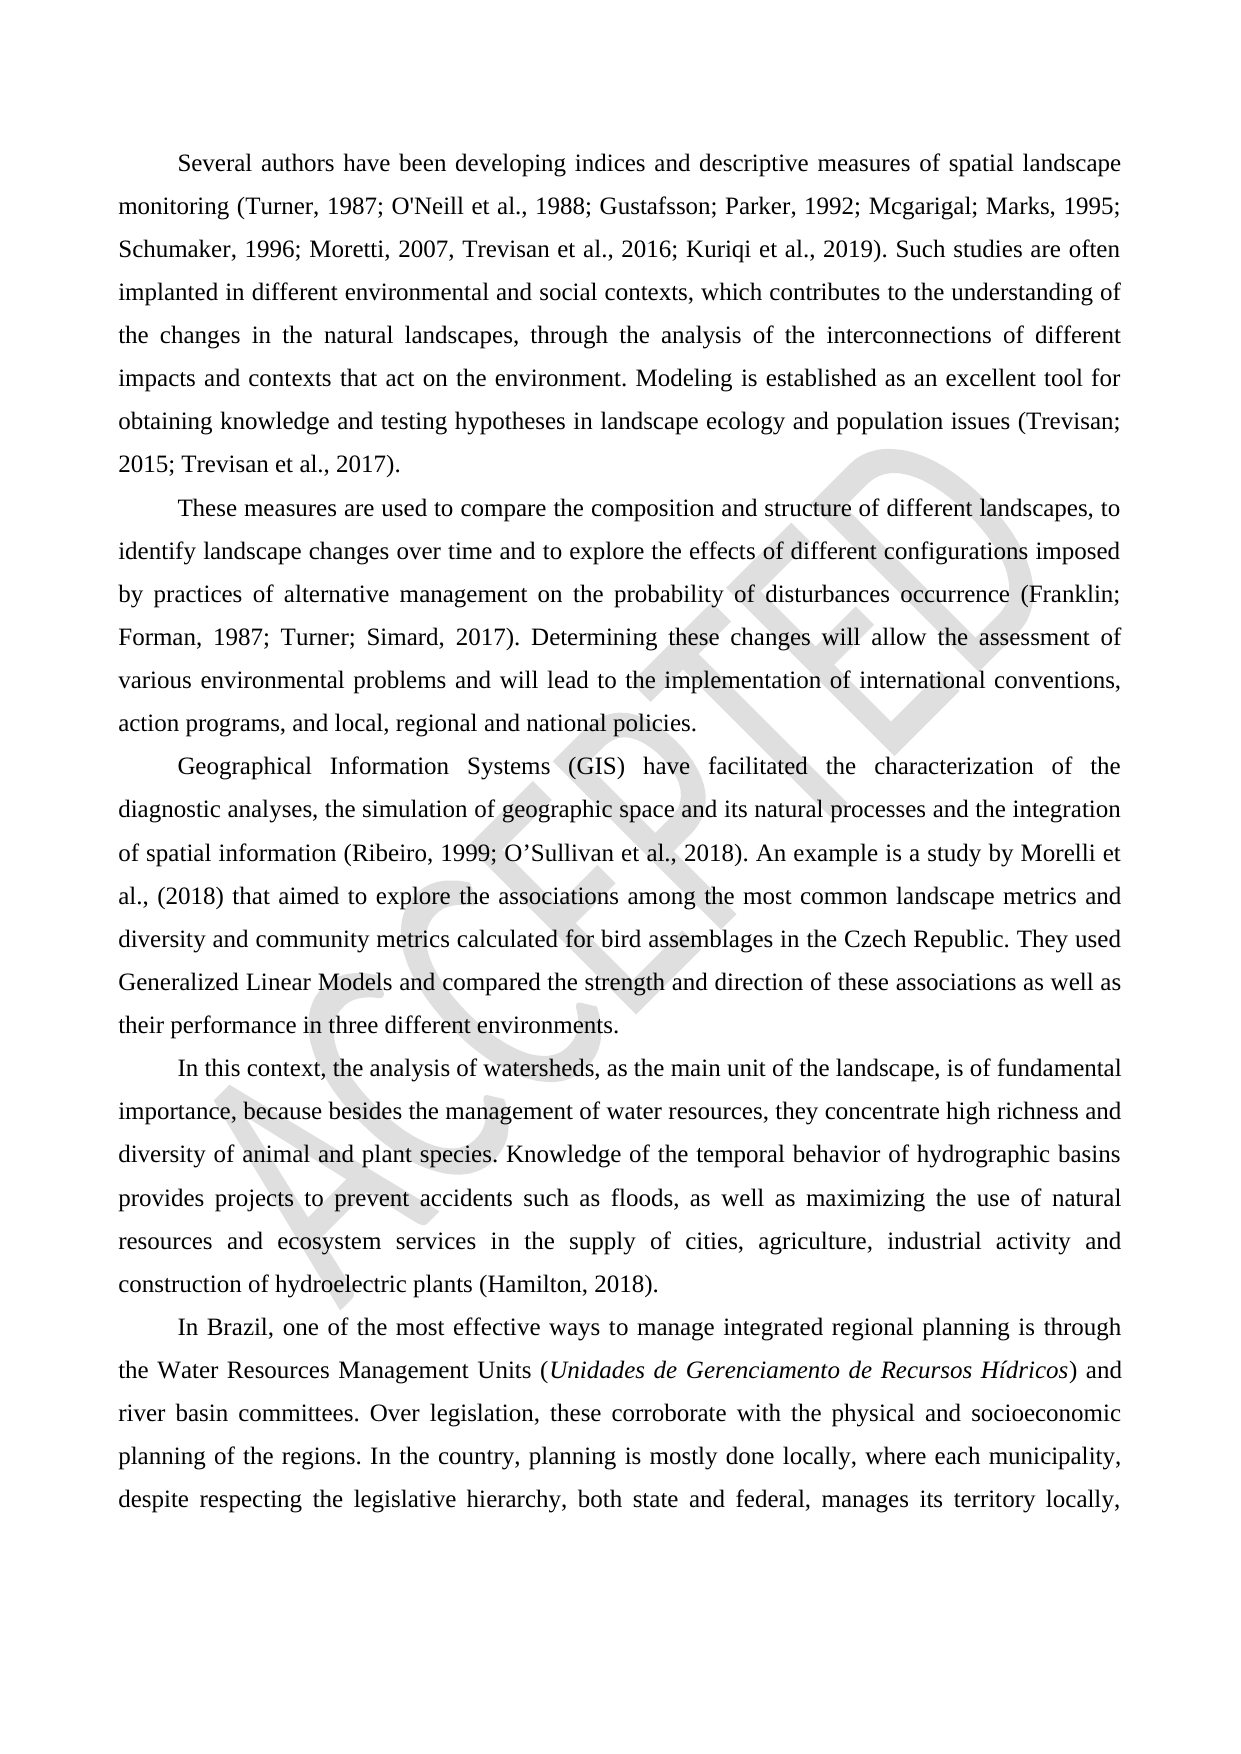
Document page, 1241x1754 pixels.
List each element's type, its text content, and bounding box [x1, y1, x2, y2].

text These measures are used to compare the composition and structure of different landscapes, to identify landscape changes over time and to explore the effects of different configurations imposed by practices of alternative management on the probability of disturbances occurrence (Franklin; Forman, 1987; Turner; Simard, 2017). Determining these changes will allow the assessment of various environmental problems and will lead to the implementation of international conventions, action programs, and local, regional and national policies. [118, 493, 1122, 737]
text In this context, the analysis of watersheds, as the main unit of the landscape, is of fundamental importance, because besides the management of water resources, they concentrate high richness and diversity of animal and plant species. Knowledge of the temporal behavior of hydrographic basins provides projects to prevent accidents such as floods, as well as maximizing the use of natural resources and ecosystem services in the supply of cities, agriculture, industrial activity and construction of hydroelectric plants (Hamilton, 2018). [118, 1053, 1122, 1298]
text Geographical Information Systems (GIS) have facilitated the characterization of the diagnostic analyses, the simulation of geographic space and its natural processes and the integration of spatial information (Ribeiro, 1999; O’Sullivan et al., 2018). An example is a study by Morelli et al., (2018) that aimed to explore the associations among the most common landscape metrics and diversity and community metrics calculated for bird assemblages in the Czech Republic. They used Generalized Linear Models and compared the strength and direction of these associations as well as their performance in three different environments. [118, 751, 1122, 1039]
text Several authors have been developing indices and descriptive measures of spatial landscape monitoring (Turner, 1987; O'Neill et al., 1988; Gustafsson; Parker, 1992; Mcgarigal; Marks, 1995; Schumaker, 1996; Moretti, 2007, Trevisan et al., 2016; Kuriqi et al., 2019). Such studies are often implanted in different environmental and social contexts, which contributes to the understanding of the changes in the natural landscapes, through the analysis of the interconnections of different impacts and contexts that act on the environment. Modeling is established as an excellent tool for obtaining knowledge and testing hypotheses in landscape ecology and population issues (Trevisan; 2015; Trevisan et al., 2017). [118, 148, 1122, 478]
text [118, 1312, 1122, 1513]
